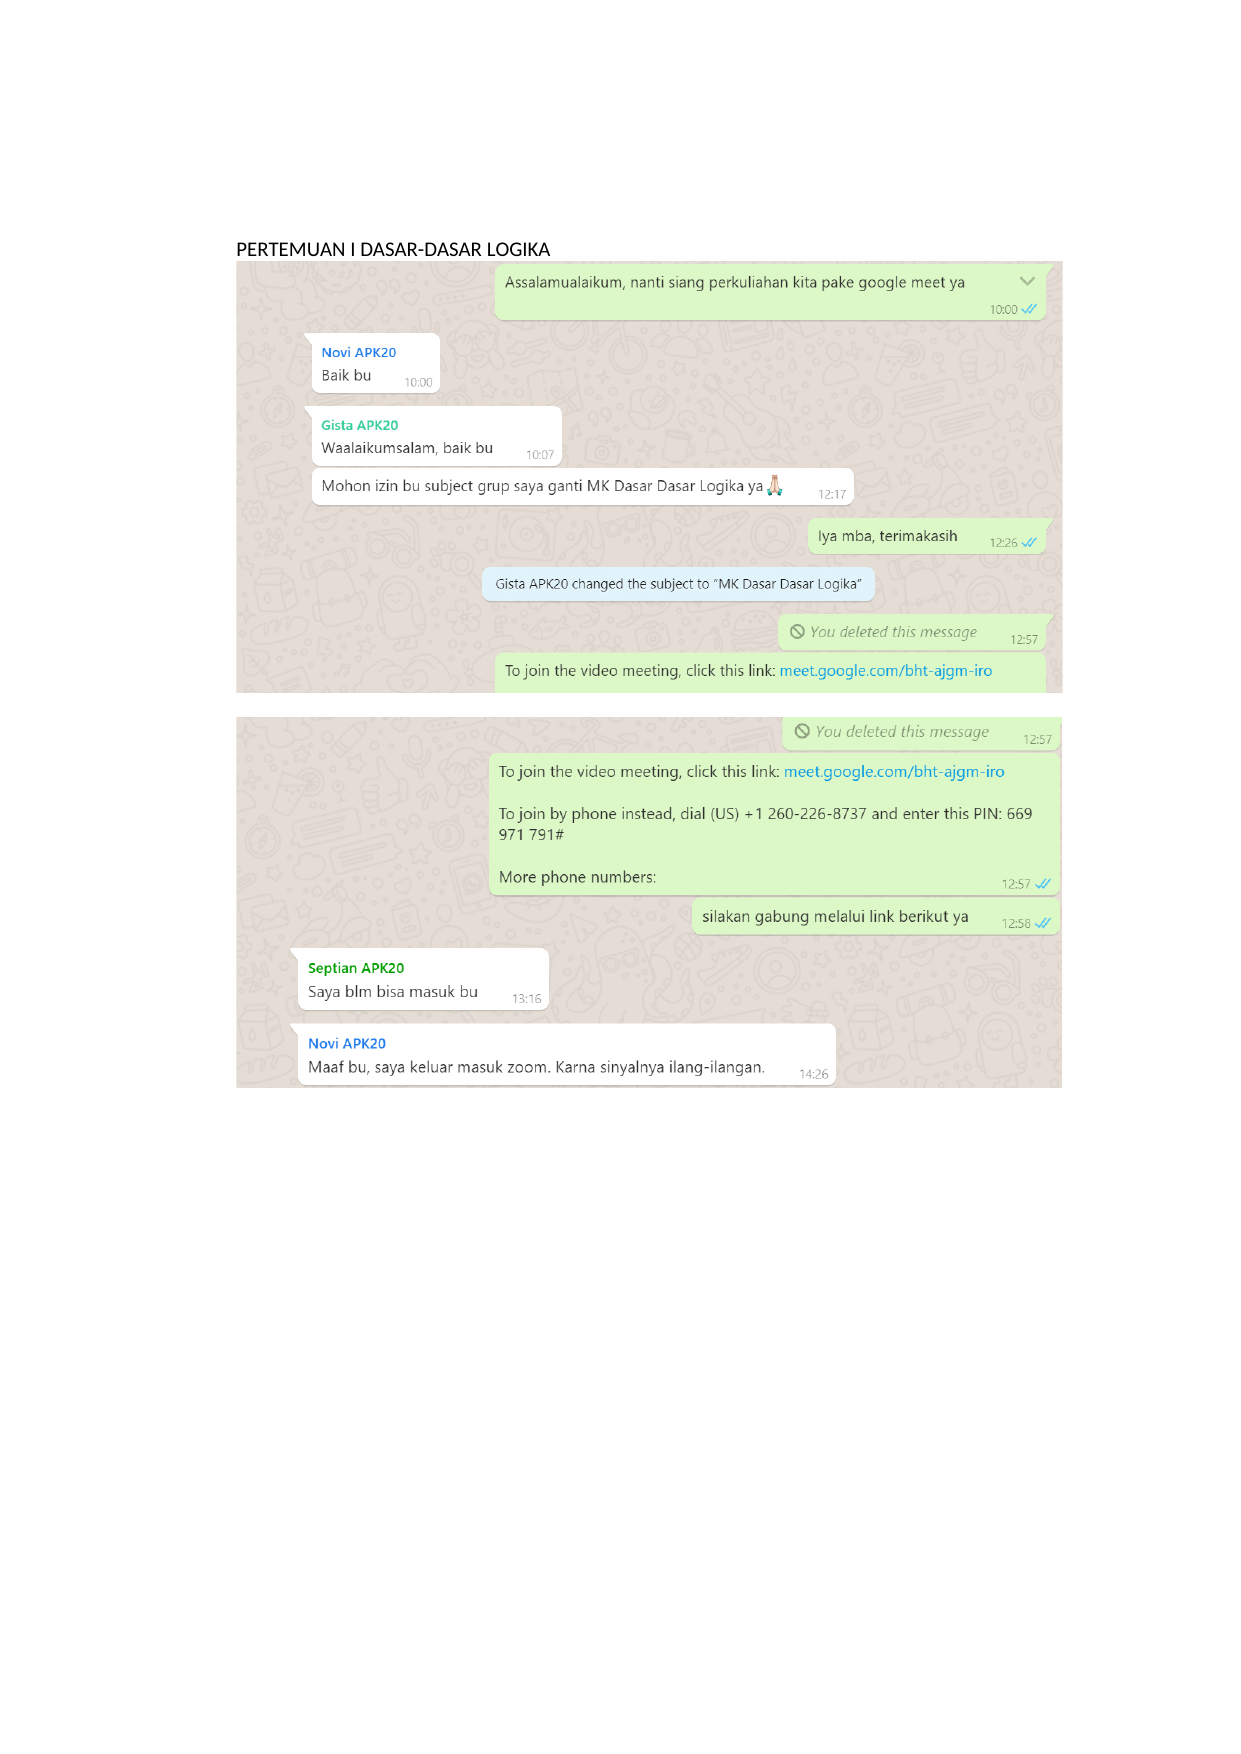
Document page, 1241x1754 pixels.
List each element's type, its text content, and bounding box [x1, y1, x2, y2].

text PERTEMUAN I DASAR-DASAR LOGIKA [236, 236, 1063, 261]
picture [236, 261, 1063, 693]
picture [236, 717, 1063, 1088]
